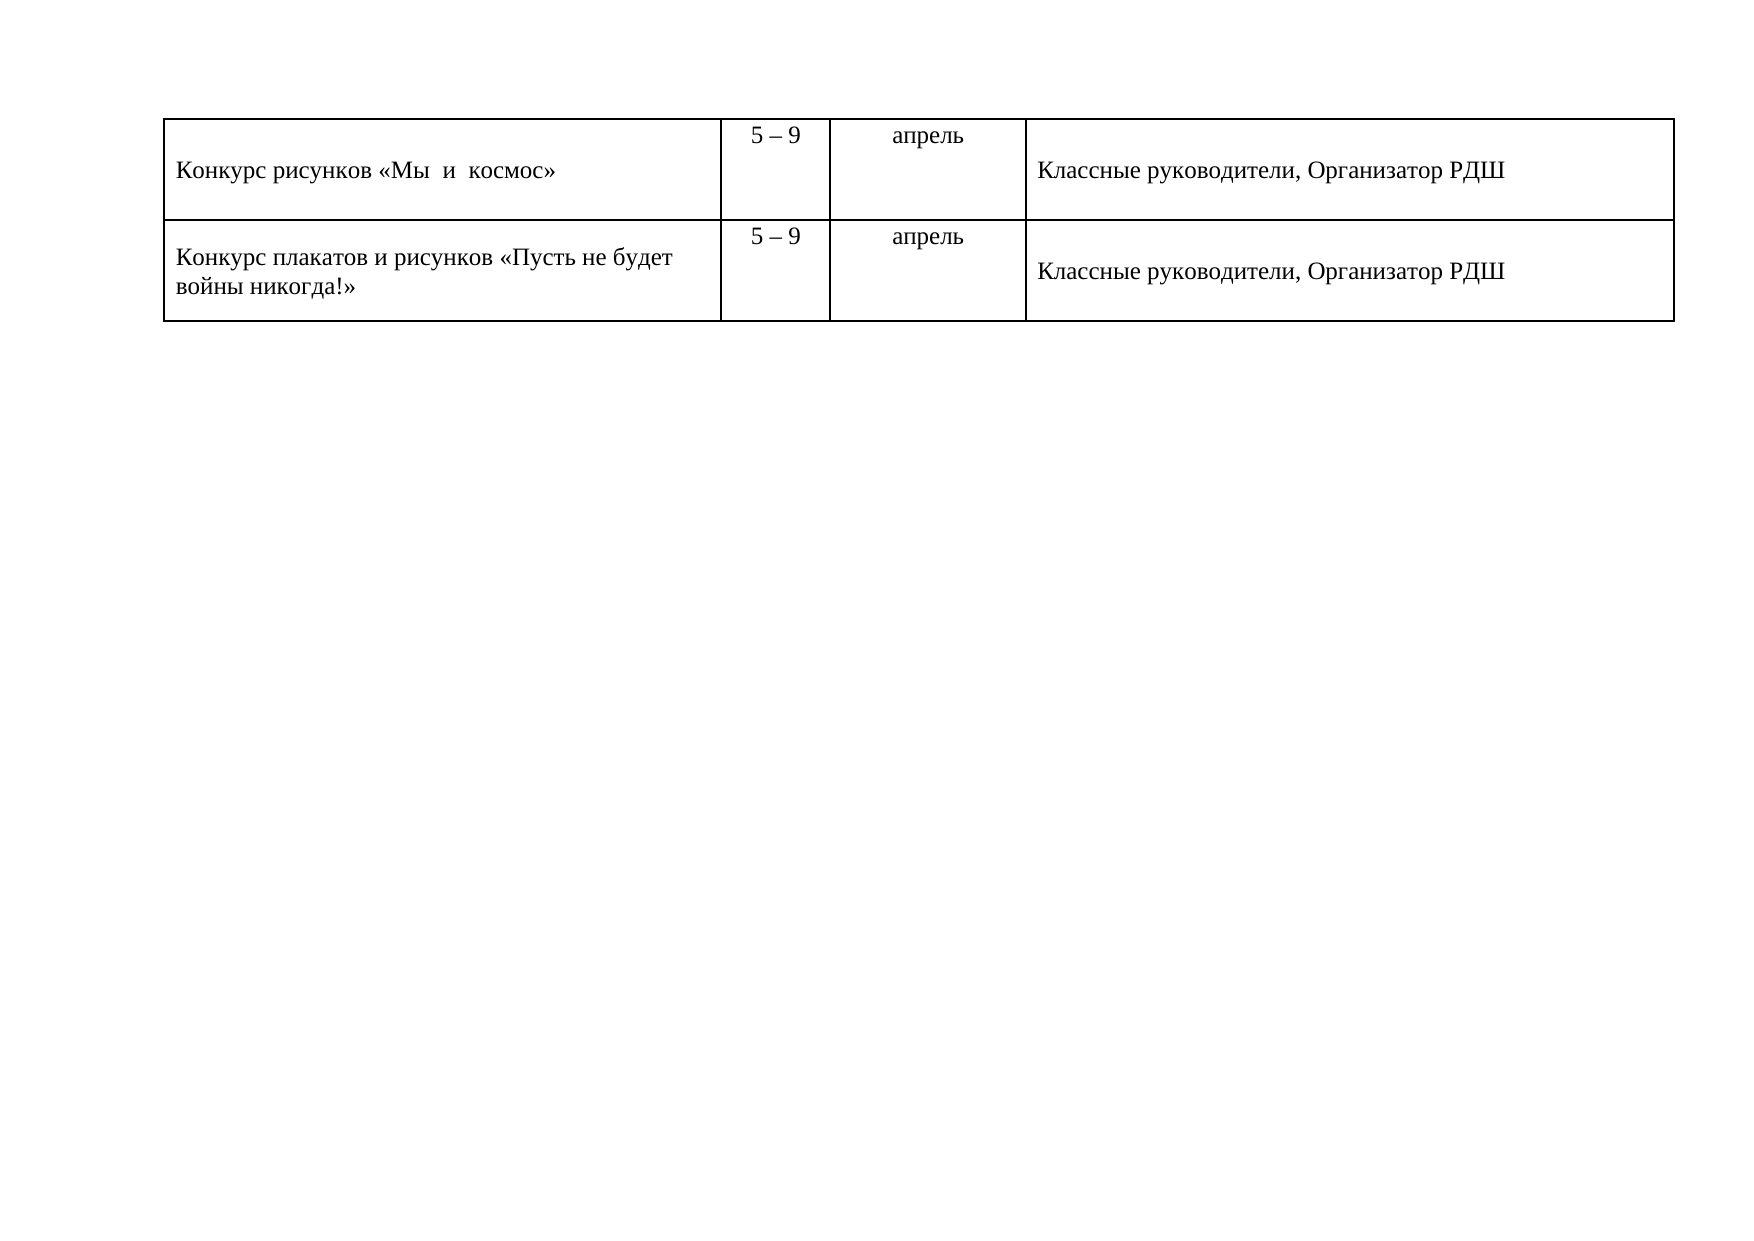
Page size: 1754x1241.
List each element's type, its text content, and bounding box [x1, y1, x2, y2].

table_cell 5 – 9 [722, 120, 829, 219]
table_cell Классные руководители, Организатор РДШ [1027, 120, 1673, 219]
table_cell апрель [831, 120, 1025, 219]
table_cell Конкурс плакатов и рисунков «Пусть не будет войны никогда!» [165, 221, 720, 320]
table_cell апрель [831, 221, 1025, 320]
table_cell 5 – 9 [722, 221, 829, 320]
table_cell Конкурс рисунков «Мы и космос» [165, 120, 720, 219]
table_cell Классные руководители, Организатор РДШ [1027, 221, 1673, 320]
